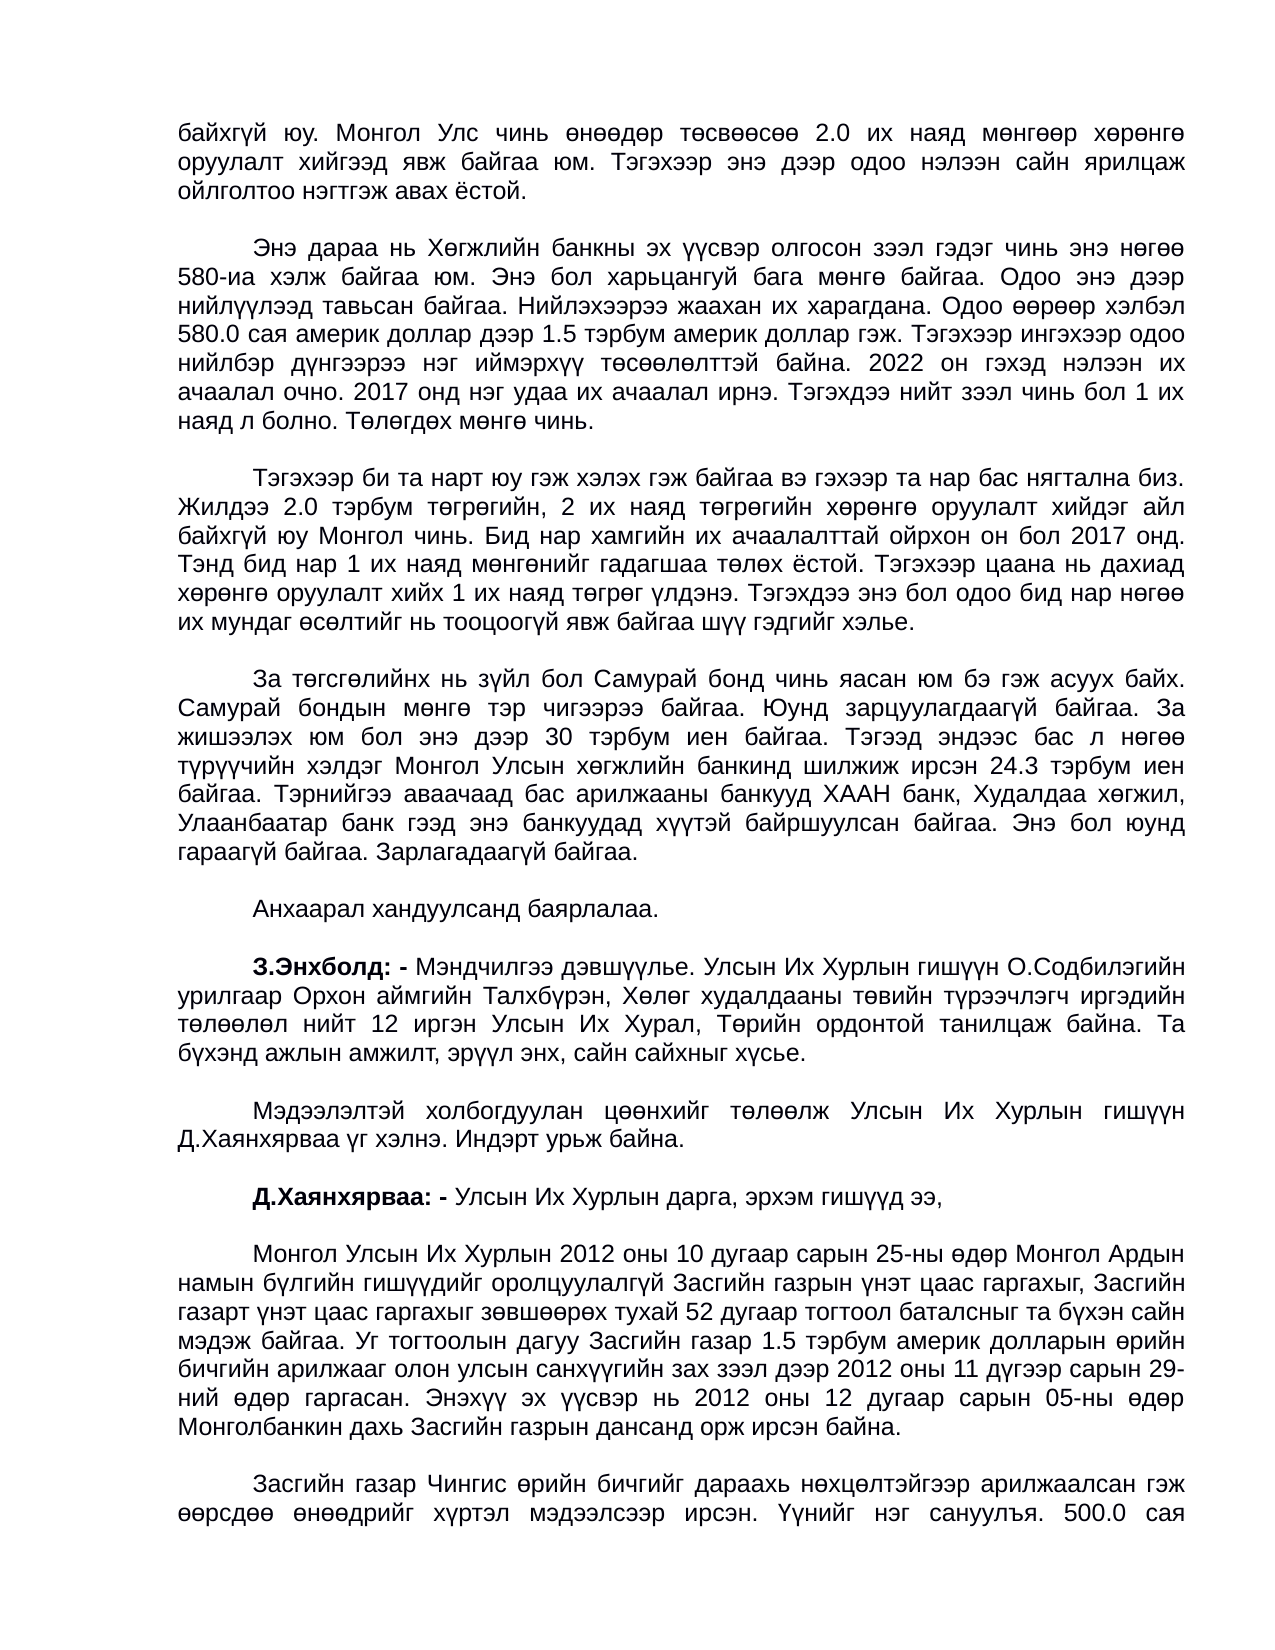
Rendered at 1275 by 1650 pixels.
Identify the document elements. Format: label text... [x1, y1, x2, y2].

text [177, 118, 1186, 204]
text Анхаарал хандуулсанд баярлалаа. [177, 894, 1186, 923]
text Тэгэхээр би та нарт юу гэж хэлэх гэж байгаа вэ гэхээр та нар бас нягтална биз. Жилдээ 2.0 тэрбум төгрөгийн, 2 их наяд төгрөгийн хөрөнгө оруулалт хийдэг айл байхгүй юу Монгол чинь. Бид нар хамгийн их ачаалалттай ойрхон он бол 2017 онд. Тэнд бид нар 1 их наяд мөнгөнийг гадагшаа төлөх ёстой. Тэгэхээр цаана нь дахиад хөрөнгө оруулалт хийх 1 их наяд төгрөг үлдэнэ. Тэгэхдээ энэ бол одоо бид нар нөгөө их мундаг өсөлтийг нь тооцоогүй явж байгаа шүү гэдгийг хэлье. [177, 463, 1186, 636]
text Д.Хаянхярваа: - Улсын Их Хурлын дарга, эрхэм гишүүд ээ, [177, 1182, 1186, 1211]
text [177, 1469, 1186, 1527]
text За төгсгөлийнх нь зүйл бол Самурай бонд чинь яасан юм бэ гэж асуух байх. Самурай бондын мөнгө тэр чигээрээ байгаа. Юунд зарцуулагдаагүй байгаа. За жишээлэх юм бол энэ дээр 30 тэрбум иен байгаа. Тэгээд эндээс бас л нөгөө түрүүчийн хэлдэг Монгол Улсын хөгжлийн банкинд шилжиж ирсэн 24.3 тэрбум иен байгаа. Тэрнийгээ аваачаад бас арилжааны банкууд ХААН банк, Худалдаа хөгжил, Улаанбаатар банк гээд энэ банкуудад хүүтэй байршуулсан байгаа. Энэ бол юунд гараагүй байгаа. Зарлагадаагүй байгаа. [177, 664, 1186, 866]
text З.Энхболд: - Мэндчилгээ дэвшүүлье. Улсын Их Хурлын гишүүн О.Содбилэгийн урилгаар Орхон аймгийн Талхбүрэн, Хөлөг худалдааны төвийн түрээчлэгч иргэдийн төлөөлөл нийт 12 иргэн Улсын Их Хурал, Төрийн ордонтой танилцаж байна. Та бүхэнд ажлын амжилт, эрүүл энх, сайн сайхныг хүсье. [177, 952, 1186, 1067]
text Мэдээлэлтэй холбогдуулан цөөнхийг төлөөлж Улсын Их Хурлын гишүүн Д.Хаянхярваа үг хэлнэ. Индэрт урьж байна. [177, 1096, 1186, 1153]
text Монгол Улсын Их Хурлын 2012 оны 10 дугаар сарын 25-ны өдөр Монгол Ардын намын бүлгийн гишүүдийг оролцуулалгүй Засгийн газрын үнэт цаас гаргахыг, Засгийн газарт үнэт цаас гаргахыг зөвшөөрөх тухай 52 дугаар тогтоол баталсныг та бүхэн сайн мэдэж байгаа. Уг тогтоолын дагуу Засгийн газар 1.5 тэрбум америк долларын өрийн бичгийн арилжааг олон улсын санхүүгийн зах зээл дээр 2012 оны 11 дүгээр сарын 29-ний өдөр гаргасан. Энэхүү эх үүсвэр нь 2012 оны 12 дугаар сарын 05-ны өдөр Монголбанкин дахь Засгийн газрын дансанд орж ирсэн байна. [177, 1239, 1186, 1441]
text Энэ дараа нь Хөгжлийн банкны эх үүсвэр олгосон зээл гэдэг чинь энэ нөгөө 580-иа хэлж байгаа юм. Энэ бол харьцангуй бага мөнгө байгаа. Одоо энэ дээр нийлүүлээд тавьсан байгаа. Нийлэхээрээ жаахан их харагдана. Одоо өөрөөр хэлбэл 580.0 сая америк доллар дээр 1.5 тэрбум америк доллар гэж. Тэгэхээр ингэхээр одоо нийлбэр дүнгээрээ нэг иймэрхүү төсөөлөлттэй байна. 2022 он гэхэд нэлээн их ачаалал очно. 2017 онд нэг удаа их ачаалал ирнэ. Тэгэхдээ нийт зээл чинь бол 1 их наяд л болно. Төлөгдөх мөнгө чинь. [177, 233, 1186, 434]
